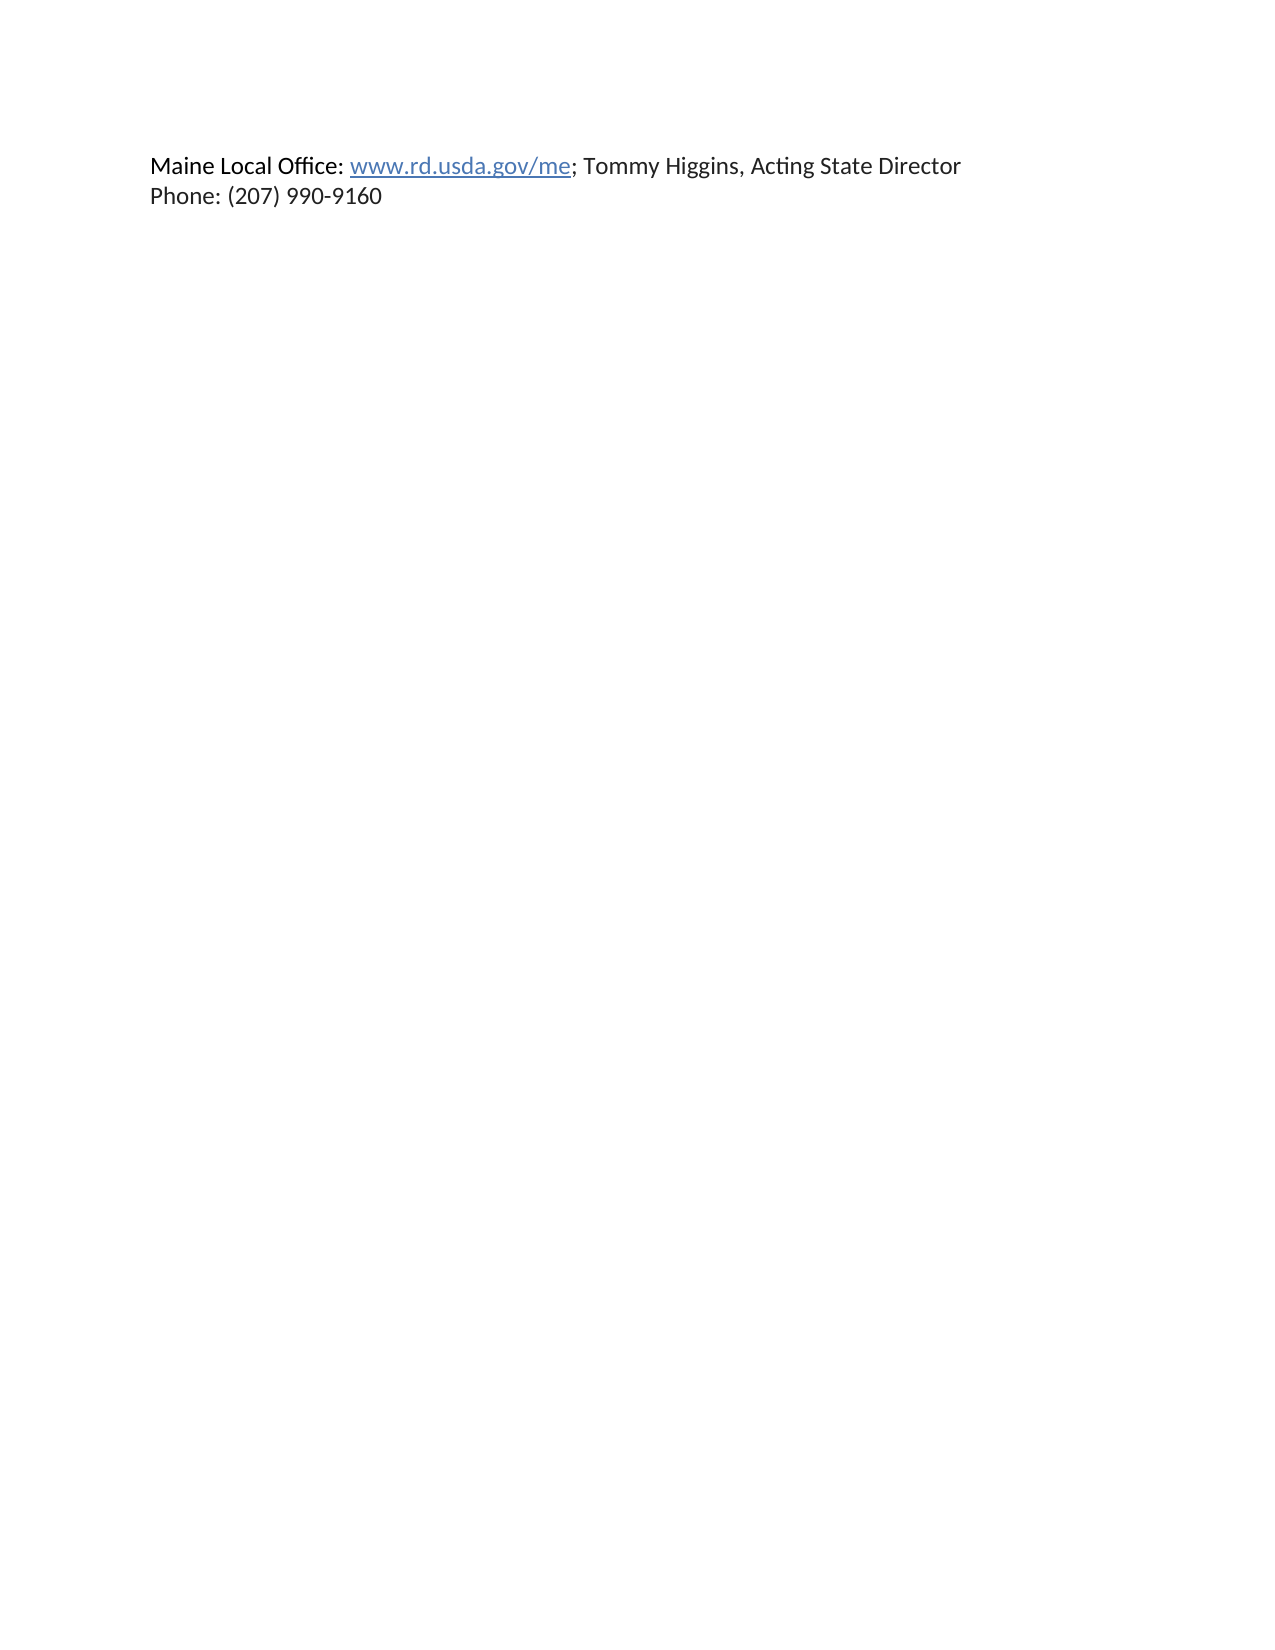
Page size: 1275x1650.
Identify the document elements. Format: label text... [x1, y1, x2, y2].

text Maine Local Office: www.rd.usda.gov/me; Tommy Higgins, Acting State Director Phone: (207) 990-9160 [150, 150, 1125, 239]
